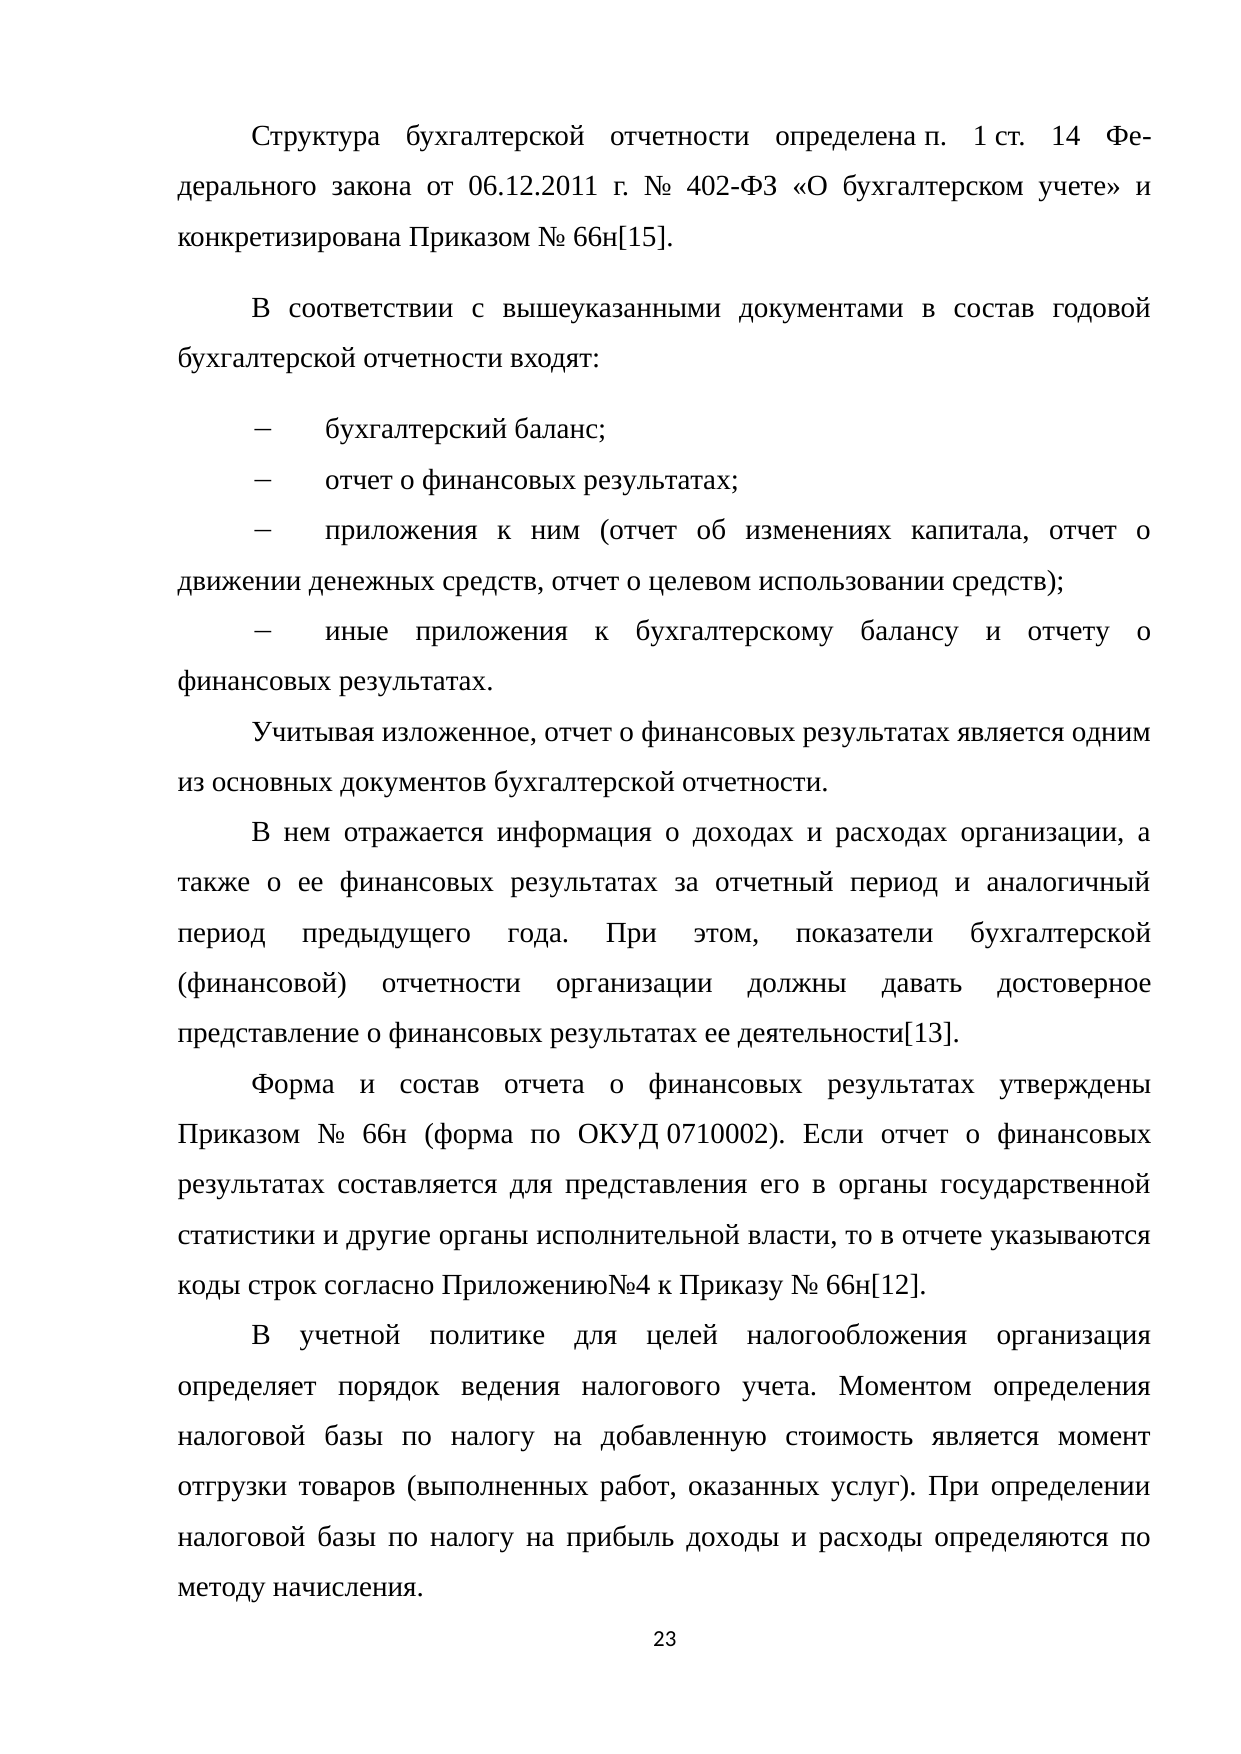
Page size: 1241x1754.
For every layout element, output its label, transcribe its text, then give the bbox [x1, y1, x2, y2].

list иные приложения к бухгалтерскому балансу и отчету о финансовых результатах. [177, 613, 1152, 697]
text В нем отражается информация о доходах и расходах организации, а также о ее финансовых результатах за отчетный период и аналогичный период предыдущего года. При этом, показатели бухгалтерской (финансовой) отчетности организации должны давать достоверное представление о финансовых результатах ее деятельности[13]. [177, 814, 1152, 1049]
list отчет о финансовых результатах; [177, 462, 1152, 495]
text Учитывая изложенное, отчет о финансовых результатах является одним из основных документов бухгалтерской отчетности. [177, 714, 1152, 797]
text В учетной политике для целей налогообложения организация определяет порядок ведения налогового учета. Моментом определения налоговой базы по налогу на добавленную стоимость является момент отгрузки товаров (выполненных работ, оказанных услуг). При определении налоговой базы по налогу на прибыль доходы и расходы определяются по методу начисления. [177, 1317, 1152, 1602]
list приложения к ним (отчет об изменениях капитала, отчет о движении денежных средств, отчет о целевом использовании средств); [177, 512, 1152, 596]
text Структура бухгалтерской отчетности определена п. 1 ст. 14 Федерального закона от 06.12.2011 г. № 402-ФЗ «О бухгалтерском учете» и конкретизирована Приказом № 66н[15]. [177, 118, 1152, 252]
text Форма и состав отчета о финансовых результатах утверждены Приказом № 66н (форма по ОКУД 0710002). Если отчет о финансовых результатах составляется для представления его в органы государственной статистики и другие органы исполнительной власти, то в отчете указываются коды строк согласно Приложению№4 к Приказу № 66н[12]. [177, 1066, 1152, 1301]
text В соответствии с вышеуказанными документами в состав годовой бухгалтерской отчетности входят: [177, 290, 1152, 374]
list бухгалтерский баланс; [177, 411, 1152, 445]
